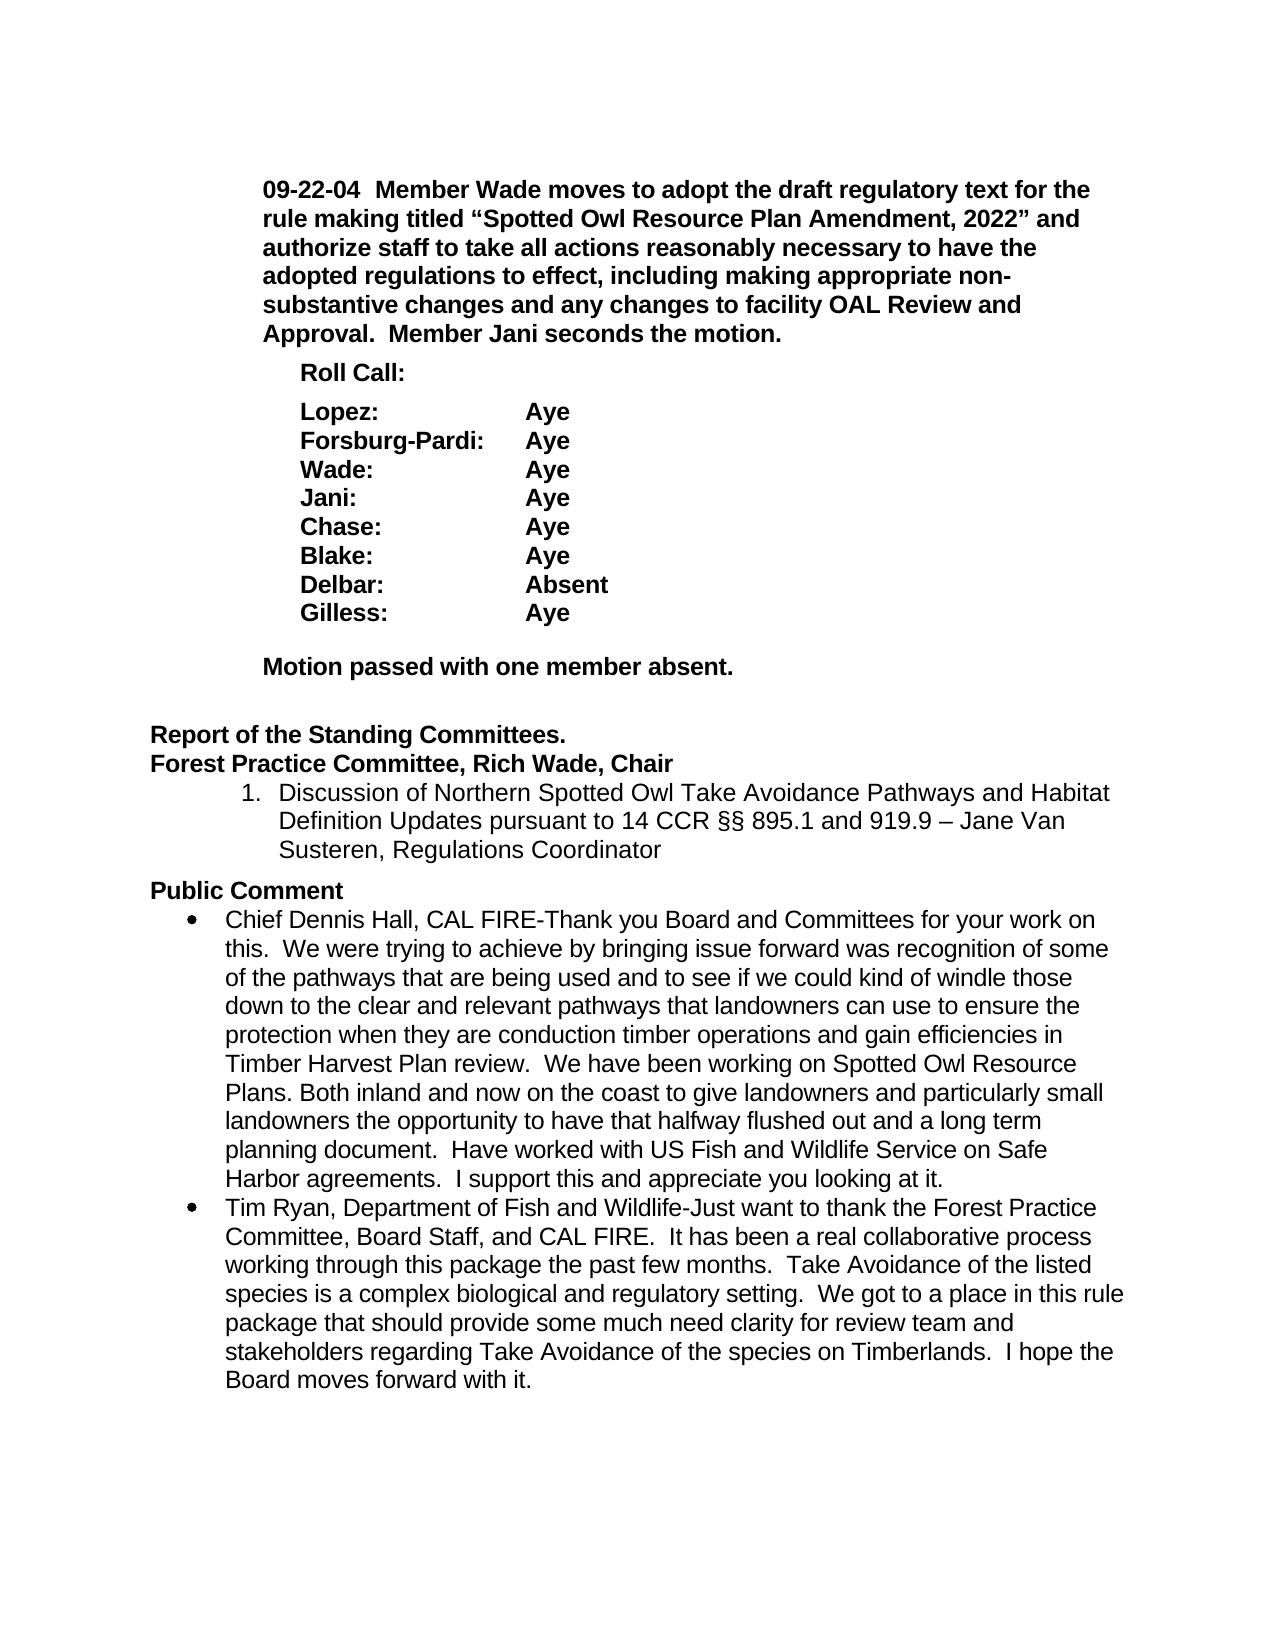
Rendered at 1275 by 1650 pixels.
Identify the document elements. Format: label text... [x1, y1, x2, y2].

text Delbar: Absent [300, 569, 1125, 598]
text Jani: Aye [300, 483, 1125, 512]
text Roll Call: [300, 358, 1125, 387]
list Discussion of Northern Spotted Owl Take Avoidance Pathways and Habitat Definition Updates pursuant to 14 CCR §§ 895.1 and 919.9 – Jane Van Susteren, Regulations Coordinator [241, 777, 1125, 864]
list Tim Ryan, Department of Fish and Wildlife-Just want to thank the Forest Practice Committee, Board Staff, and CAL FIRE. It has been a real collaborative process working through this package the past few months. Take Avoidance of the listed species is a complex biological and regulatory setting. We got to a place in this rule package that should provide some much need clarity for review team and stakeholders regarding Take Avoidance of the species on Timberlands. I hope the Board moves forward with it. [187, 1193, 1125, 1394]
text Chase: Aye [300, 512, 1125, 541]
text Motion passed with one member absent. [262, 652, 1125, 681]
text Forsburg-Pardi: Aye [300, 426, 1125, 454]
text 09-22-04 Member Wade moves to adopt the draft regulatory text for the rule making titled “Spotted Owl Resource Plan Amendment, 2022” and authorize staff to take all actions reasonably necessary to have the adopted regulations to effect, including making appropriate non-substantive changes and any changes to facility OAL Review and Approval. Member Jani seconds the motion. [262, 175, 1125, 347]
text Forest Practice Committee, Rich Wade, Chair [150, 749, 1125, 777]
text Lopez: Aye [300, 397, 1125, 426]
list Chief Dennis Hall, CAL FIRE-Thank you Board and Committees for your work on this. We were trying to achieve by bringing issue forward was recognition of some of the pathways that are being used and to see if we could kind of windle those down to the clear and relevant pathways that landowners can use to ensure the protection when they are conduction timber operations and gain efficiencies in Timber Harvest Plan review. We have been working on Spotted Owl Resource Plans. Both inland and now on the coast to give landowners and particularly small landowners the opportunity to have that halfway flushed out and a long term planning document. Have worked with US Fish and Wildlife Service on Safe Harbor agreements. I support this and appreciate you looking at it. [187, 905, 1125, 1193]
text Wade: Aye [300, 454, 1125, 483]
text Report of the Standing Committees. [150, 720, 1125, 749]
text Blake: Aye [300, 541, 1125, 569]
text Public Comment [150, 876, 1125, 905]
text Gilless: Aye [300, 598, 1125, 627]
